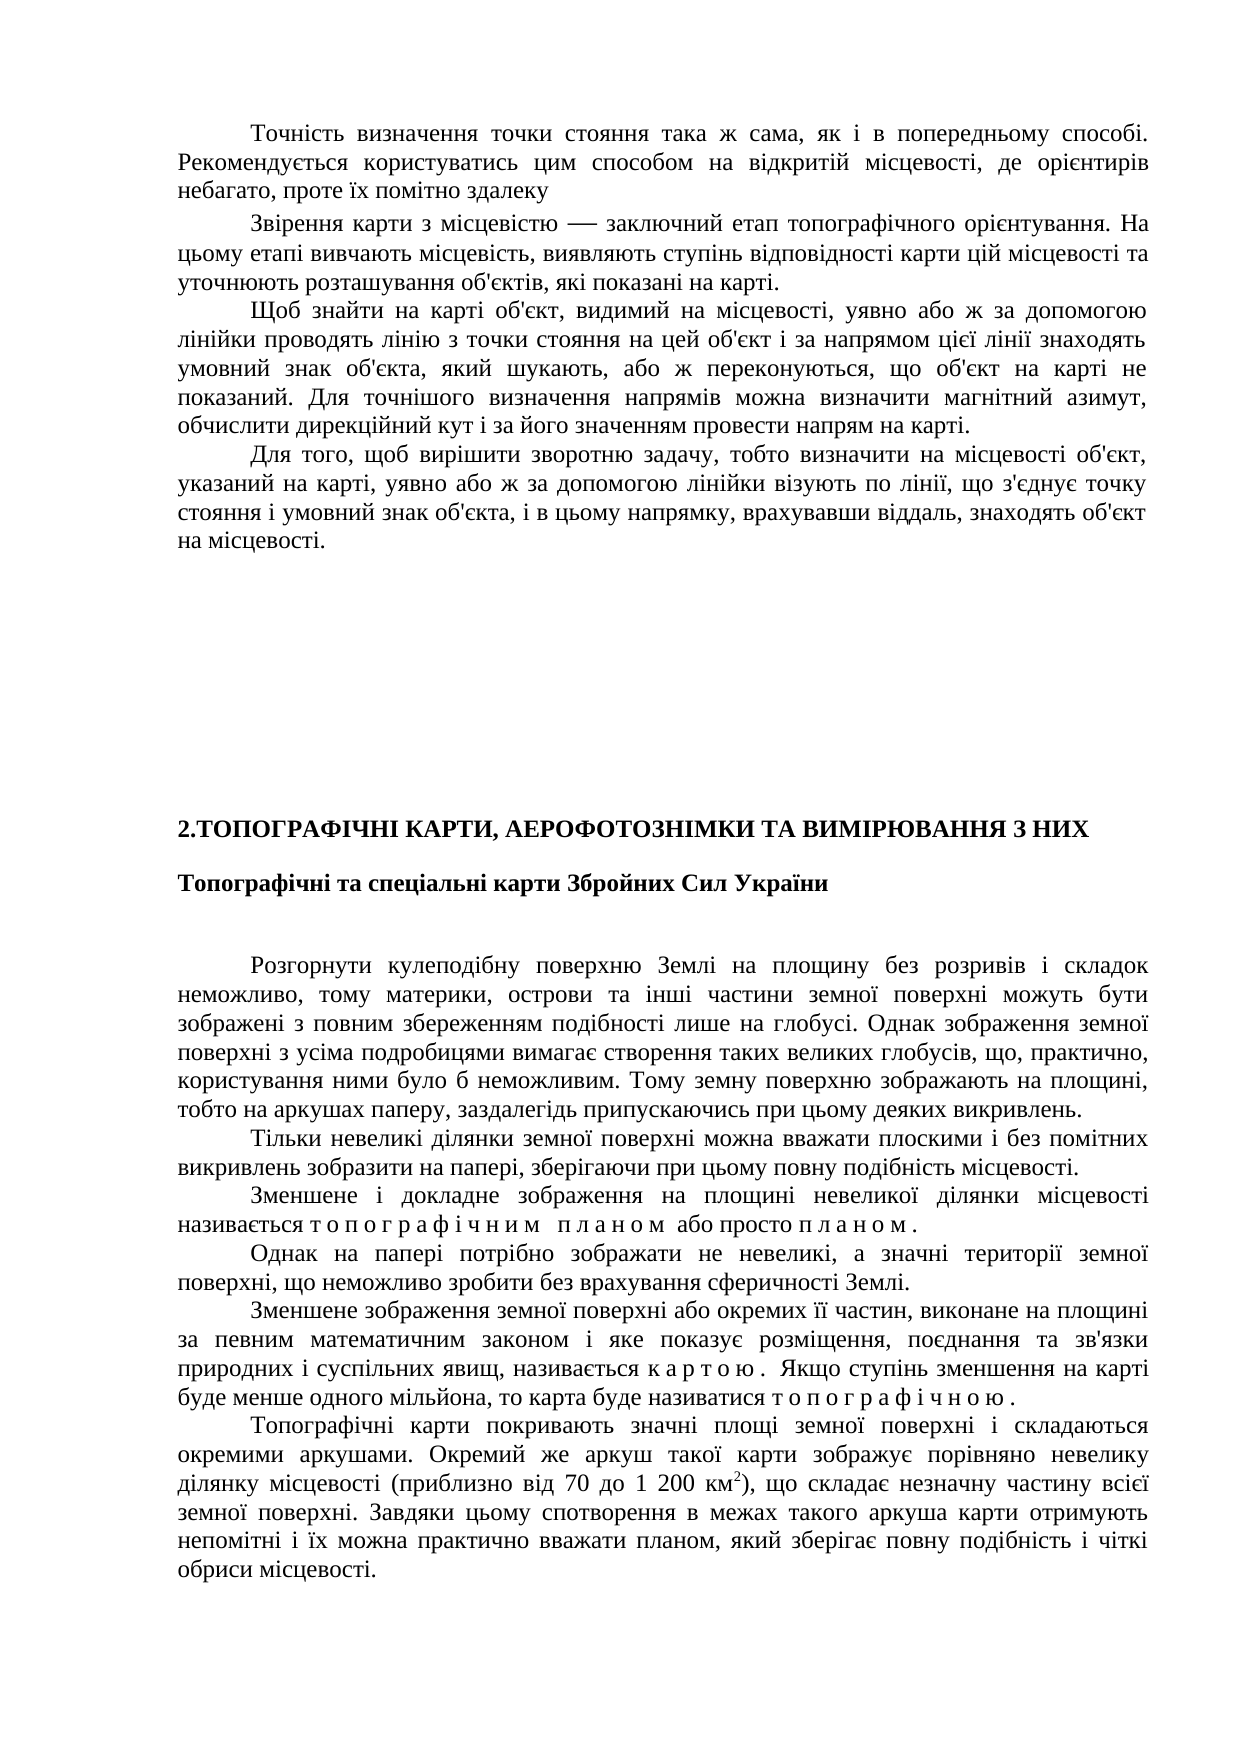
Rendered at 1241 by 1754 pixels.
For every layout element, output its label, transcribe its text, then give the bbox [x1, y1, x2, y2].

text Зменшене і докладне зображення на площині невеликої ділянки місцевості називається топографічним планом або просто планом. [177, 1181, 1149, 1238]
text Звірення карти з місцевістю — заключний етап топографічного орієнтування. На цьому етапі вивчають місцевість, виявляють ступінь відповідності карти цій місцевості та уточнюють розташування об'єктів, які показані на карті. [177, 204, 1149, 295]
text Розгорнути кулеподібну поверхню Землі на площину без розривів і складок неможливо, тому материки, острови та інші частини земної поверхні можуть бути зображені з повним збереженням подібності лише на глобусі. Однак зображення земної поверхні з усіма подробицями вимагає створення таких великих глобусів, що, практично, користування ними було б неможливим. Тому земну поверхню зображають на площині, тобто на аркушах паперу, заздалегідь припускаючись при цьому деяких викривлень. [177, 951, 1149, 1123]
text Топографічні карти покривають значні площі земної поверхні і складаються окремими аркушами. Окремий же аркуш такої карти зображує порівняно невелику ділянку місцевості (приблизно від 70 до 1 200 км2), що складає незначну частину всієї земної поверхні. Завдяки цьому спотворення в межах такого аркуша карти отримують непомітні і їх можна практично вважати планом, який зберігає повну подібність і чіткі обриси місцевості. [177, 1411, 1149, 1583]
text Щоб знайти на карті об'єкт, видимий на місцевості, уявно або ж за допомогою лінійки проводять лінію з точки стояння на цей об'єкт і за напрямом цієї лінії знаходять умовний знак об'єкта, який шукають, або ж переконуються, що об'єкт на карті не показаний. Для точнішого визначення напрямів можна визначити магнітний азимут, обчислити дирекційний кут і за його значенням провести напрям на карті. [177, 295, 1147, 439]
text 2.ТОПОГРАФІЧНІ КАРТИ, АЕРОФОТОЗНІМКИ ТА ВИМІРЮВАННЯ З НИХ [177, 814, 1152, 843]
text Однак на папері потрібно зображати не невеликі, а значні території земної поверхні, що неможливо зробити без врахування сферичності Землі. [177, 1238, 1149, 1296]
text Топографічні та спеціальні карти Збройних Сил України [177, 868, 1152, 897]
text Зменшене зображення земної поверхні або окремих її частин, виконане на площині за певним математичним законом і яке показує розміщення, поєднання та зв'язки природних і суспільних явищ, називається картою. Якщо ступінь зменшення на карті буде менше одного мільйона, то карта буде називатися топографічною. [177, 1296, 1149, 1411]
text Точність визначення точки стояння така ж сама, як і в попередньому способі. Рекомендується користуватись цим способом на відкритій місцевості, де орієнтирів небагато, проте їх помітно здалеку [177, 118, 1149, 204]
text Для того, щоб вирішити зворотню задачу, тобто визначити на місцевості об'єкт, указаний на карті, уявно або ж за допомогою лінійки візують по лінії, що з'єднує точку стояння і умовний знак об'єкта, і в цьому напрямку, врахувавши віддаль, знаходять об'єкт на місцевості. [177, 439, 1147, 554]
text Тільки невеликі ділянки земної поверхні можна вважати плоскими і без помітних викривлень зобразити на папері, зберігаючи при цьому повну подібність місцевості. [177, 1123, 1149, 1181]
